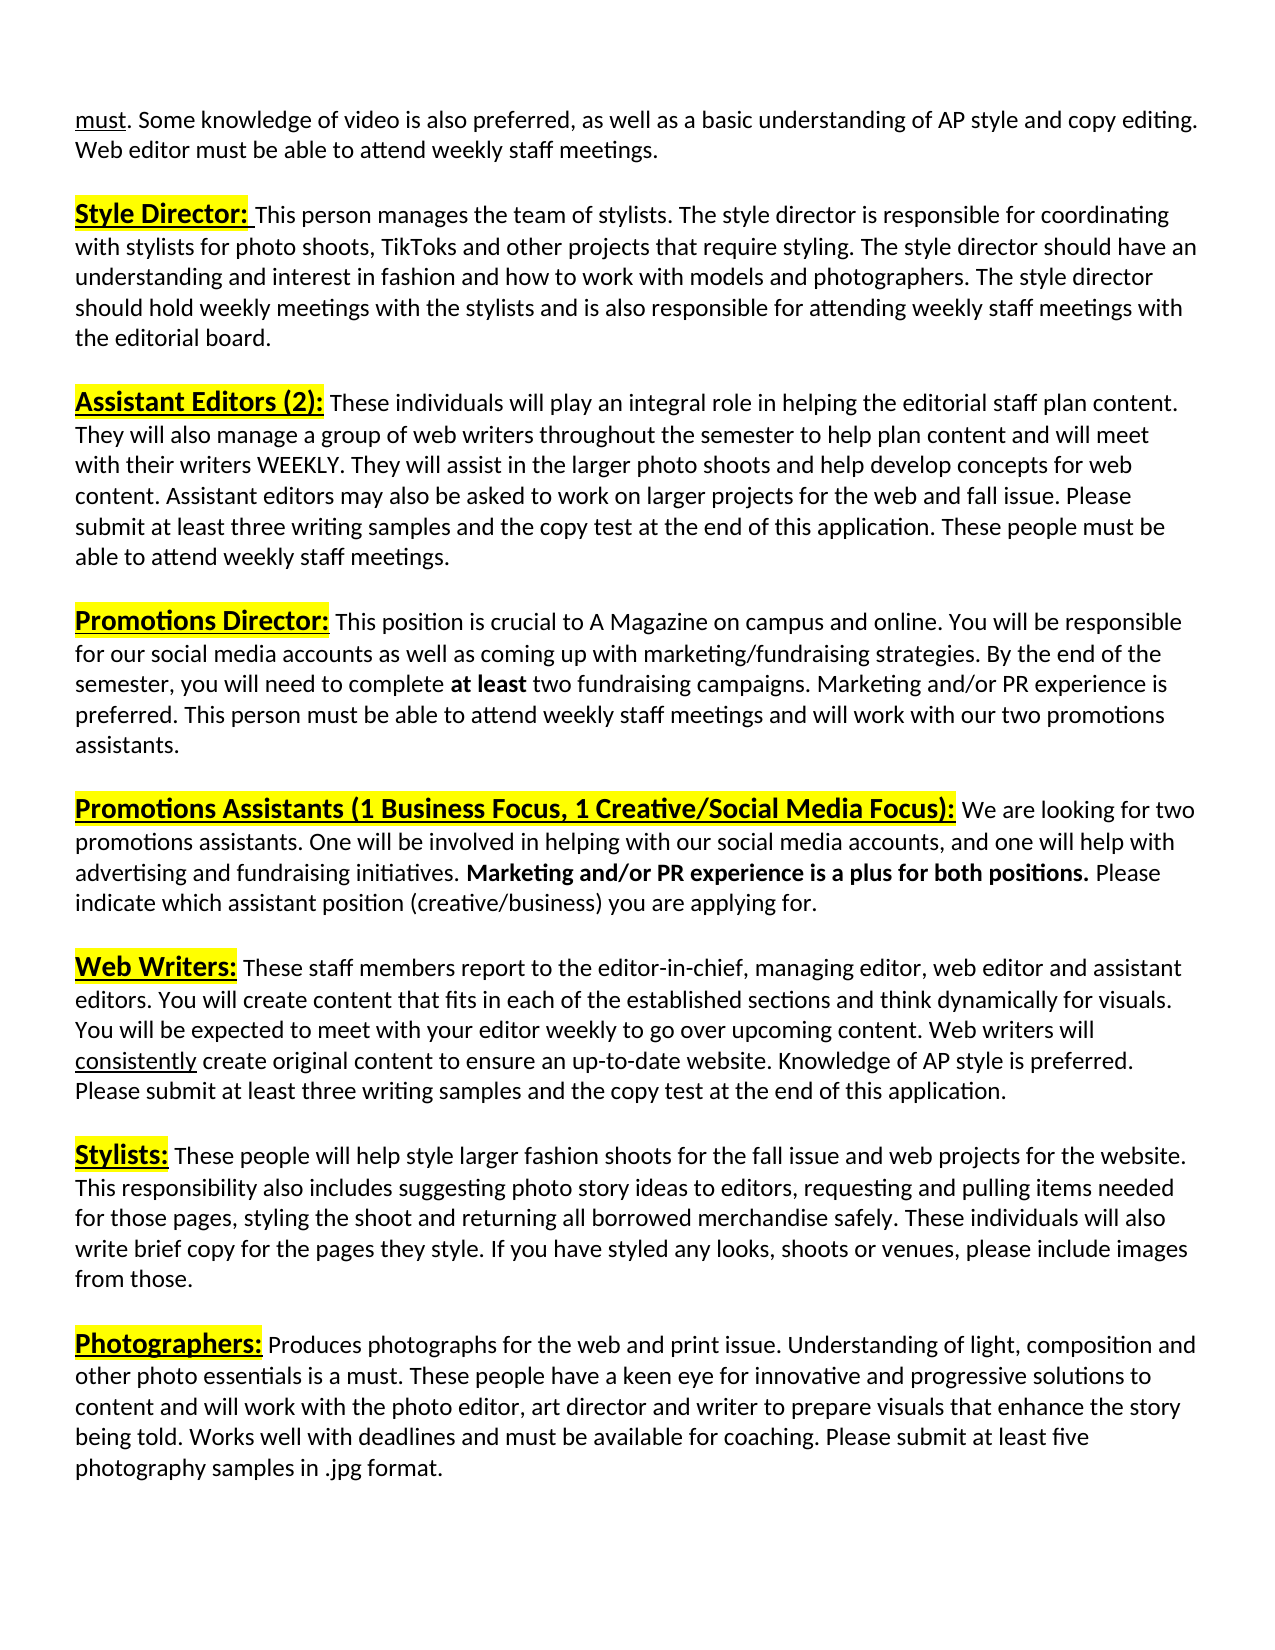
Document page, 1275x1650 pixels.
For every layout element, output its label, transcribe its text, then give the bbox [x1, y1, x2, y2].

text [75, 104, 1200, 165]
text Style Director: This person manages the team of stylists. The style director is responsible for coordinating with stylists for photo shoots, TikToks and other projects that require styling. The style director should have an understanding and interest in fashion and how to work with models and photographers. The style director should hold weekly meetings with the stylists and is also responsible for attending weekly staff meetings with the editorial board. [75, 195, 1200, 353]
text Promotions Director: This position is crucial to A Magazine on campus and online. You will be responsible for our social media accounts as well as coming up with marketing/fundraising strategies. By the end of the semester, you will need to complete at least two fundraising campaigns. Marketing and/or PR experience is preferred. This person must be able to attend weekly staff meetings and will work with our two promotions assistants. [75, 602, 1200, 760]
text Stylists: These people will help style larger fashion shoots for the fall issue and web projects for the website. This responsibility also includes suggesting photo story ideas to editors, requesting and pulling items needed for those pages, styling the shoot and returning all borrowed merchandise safely. These individuals will also write brief copy for the pages they style. If you have styled any looks, shoots or venues, please include images from those. [75, 1136, 1200, 1294]
text Web Writers: These staff members report to the editor-in-chief, managing editor, web editor and assistant editors. You will create content that fits in each of the established sections and think dynamically for visuals. You will be expected to meet with your editor weekly to go over upcoming content. Web writers will consistently create original content to ensure an up-to-date website. Knowledge of AP style is preferred. Please submit at least three writing samples and the copy test at the end of this application. [75, 948, 1200, 1106]
text Promotions Assistants (1 Business Focus, 1 Creative/Social Media Focus): We are looking for two promotions assistants. One will be involved in helping with our social media accounts, and one will help with advertising and fundraising initiatives. Marketing and/or PR experience is a plus for both positions. Please indicate which assistant position (creative/business) you are applying for. [75, 791, 1200, 918]
text Assistant Editors (2): These individuals will play an integral role in helping the editorial staff plan content. They will also manage a group of web writers throughout the semester to help plan content and will meet with their writers WEEKLY. They will assist in the larger photo shoots and help develop concepts for web content. Assistant editors may also be asked to work on larger projects for the web and fall issue. Please submit at least three writing samples and the copy test at the end of this application. These people must be able to attend weekly staff meetings. [75, 383, 1200, 572]
text Photographers: Produces photographs for the web and print issue. Understanding of light, composition and other photo essentials is a must. These people have a keen eye for innovative and progressive solutions to content and will work with the photo editor, art director and writer to prepare visuals that enhance the story being told. Works well with deadlines and must be available for coaching. Please submit at least five photography samples in .jpg format. [75, 1325, 1200, 1482]
